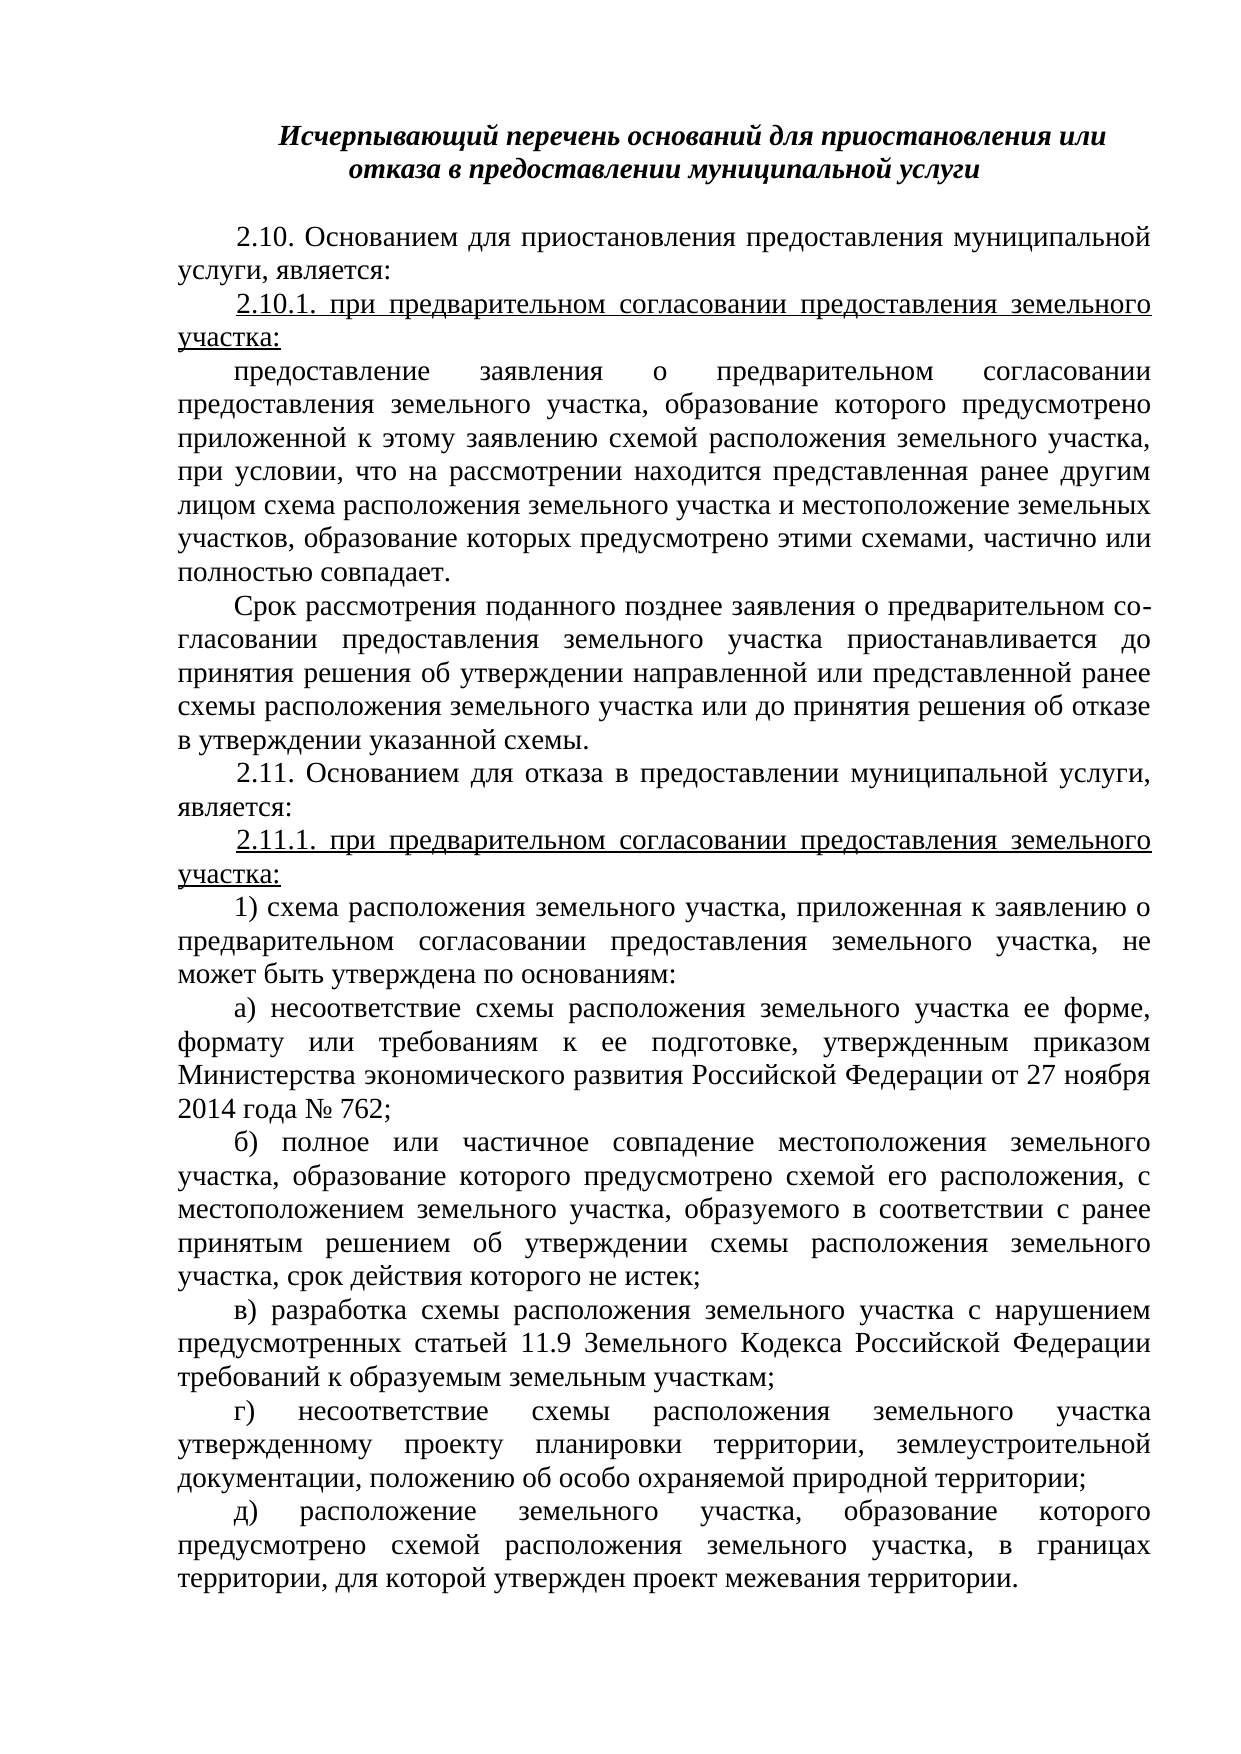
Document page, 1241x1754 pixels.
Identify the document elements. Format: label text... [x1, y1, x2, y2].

text г) несоответствие схемы расположения земельного участка утвержденному проекту планировки территории, землеустроительной документации, положению об особо охраняемой природной территории; [177, 1393, 1152, 1493]
text 2.11. Основанием для отказа в предоставлении муниципальной услуги, является: [177, 755, 1152, 822]
text предоставление заявления о предварительном согласовании предоставления земельного участка, образование которого предусмотрено приложенной к этому заявлению схемой расположения земельного участка, при условии, что на рассмотрении находится представленная ранее другим лицом схема расположения земельного участка и местоположение земельных участков, образование которых предусмотрено этими схемами, частично или полностью совпадает. [177, 353, 1152, 588]
text 1) схема расположения земельного участка, приложенная к заявлению о предварительном согласовании предоставления земельного участка, не может быть утверждена по основаниям: [177, 889, 1152, 990]
text 2.11.1. при предварительном согласовании предоставления земельного участка: [177, 822, 1152, 889]
text в) разработка схемы расположения земельного участка с нарушением предусмотренных статьей 11.9 Земельного Кодекса Российской Федерации требований к образуемым земельным участкам; [177, 1292, 1152, 1393]
text Исчерпывающий перечень оснований для приостановления или отказа в предоставлении муниципальной услуги [177, 118, 1152, 185]
text 2.10.1. при предварительном согласовании предоставления земельного участка: [177, 286, 1152, 353]
text а) несоответствие схемы расположения земельного участка ее форме, формату или требованиям к ее подготовке, утвержденным приказом Министерства экономического развития Российской Федерации от 27 ноября 2014 года № 762; [177, 990, 1152, 1124]
text Срок рассмотрения поданного позднее заявления о предварительном согласовании предоставления земельного участка приостанавливается до принятия решения об утверждении направленной или представленной ранее схемы расположения земельного участка или до принятия решения об отказе в утверждении указанной схемы. [177, 588, 1152, 755]
text д) расположение земельного участка, образование которого предусмотрено схемой расположения земельного участка, в границах территории, для которой утвержден проект межевания территории. [177, 1493, 1152, 1594]
text б) полное или частичное совпадение местоположения земельного участка, образование которого предусмотрено схемой его расположения, с местоположением земельного участка, образуемого в соответствии с ранее принятым решением об утверждении схемы расположения земельного участка, срок действия которого не истек; [177, 1124, 1152, 1292]
text 2.10. Основанием для приостановления предоставления муниципальной услуги, является: [177, 219, 1152, 286]
